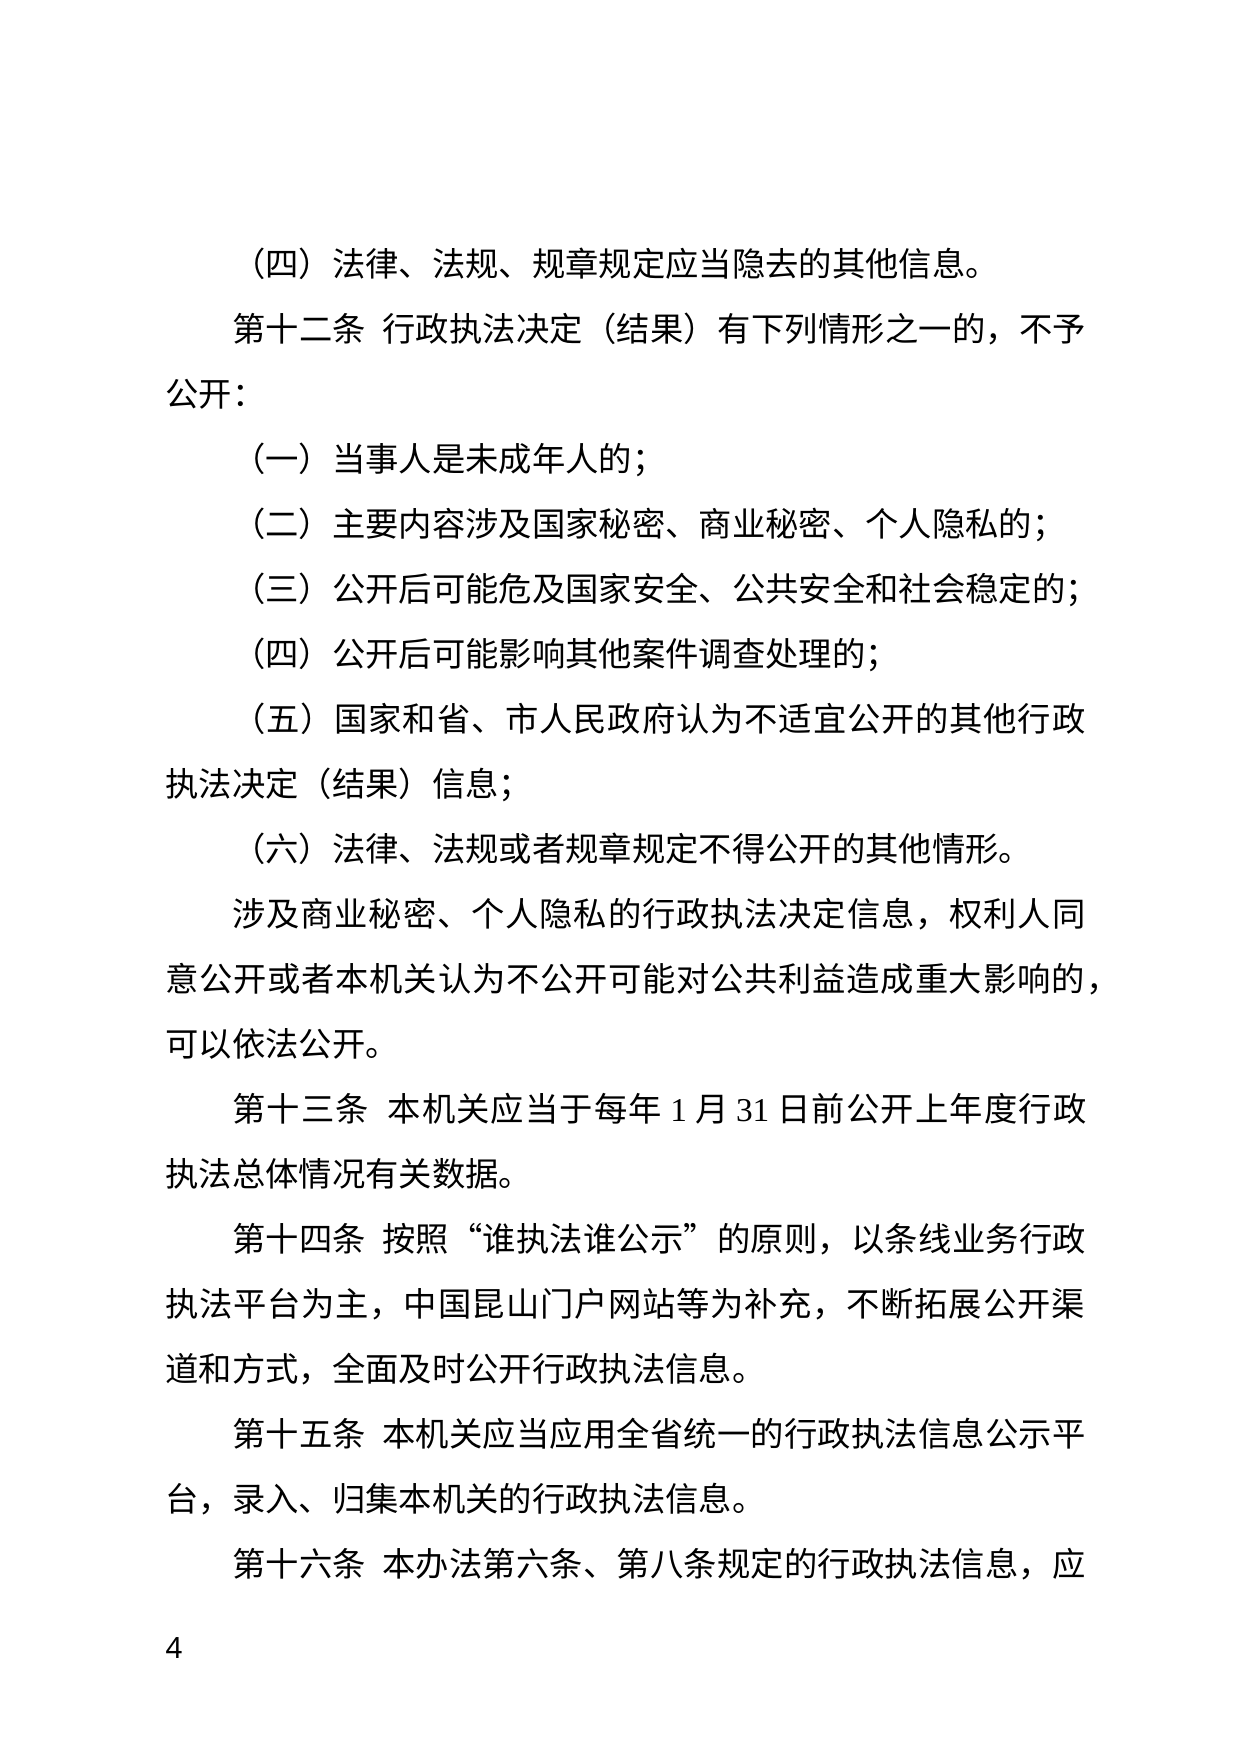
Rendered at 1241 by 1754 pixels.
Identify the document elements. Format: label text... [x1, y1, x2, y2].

text （二）主要内容涉及国家秘密、商业秘密、个人隐私的； [165, 490, 1087, 555]
text 第十二条 行政执法决定（结果）有下列情形之一的，不予公开： [165, 295, 1087, 425]
text 涉及商业秘密、个人隐私的行政执法决定信息，权利人同意公开或者本机关认为不公开可能对公共利益造成重大影响的，可以依法公开。 [165, 880, 1087, 1075]
text 第十五条 本机关应当应用全省统一的行政执法信息公示平台，录入、归集本机关的行政执法信息。 [165, 1400, 1087, 1530]
text （三）公开后可能危及国家安全、公共安全和社会稳定的； [165, 555, 1087, 620]
text （五）国家和省、市人民政府认为不适宜公开的其他行政执法决定（结果）信息； [165, 685, 1087, 815]
text （六）法律、法规或者规章规定不得公开的其他情形。 [165, 815, 1087, 880]
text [165, 1530, 1087, 1595]
text 第十三条 本机关应当于每年1月31日前公开上年度行政执法总体情况有关数据。 [165, 1075, 1087, 1205]
text 第十四条 按照“谁执法谁公示”的原则，以条线业务行政执法平台为主，中国昆山门户网站等为补充，不断拓展公开渠道和方式，全面及时公开行政执法信息。 [165, 1205, 1087, 1400]
text （四）公开后可能影响其他案件调查处理的； [165, 620, 1087, 685]
text （一）当事人是未成年人的； [165, 425, 1087, 490]
text （四）法律、法规、规章规定应当隐去的其他信息。 [165, 230, 1087, 295]
